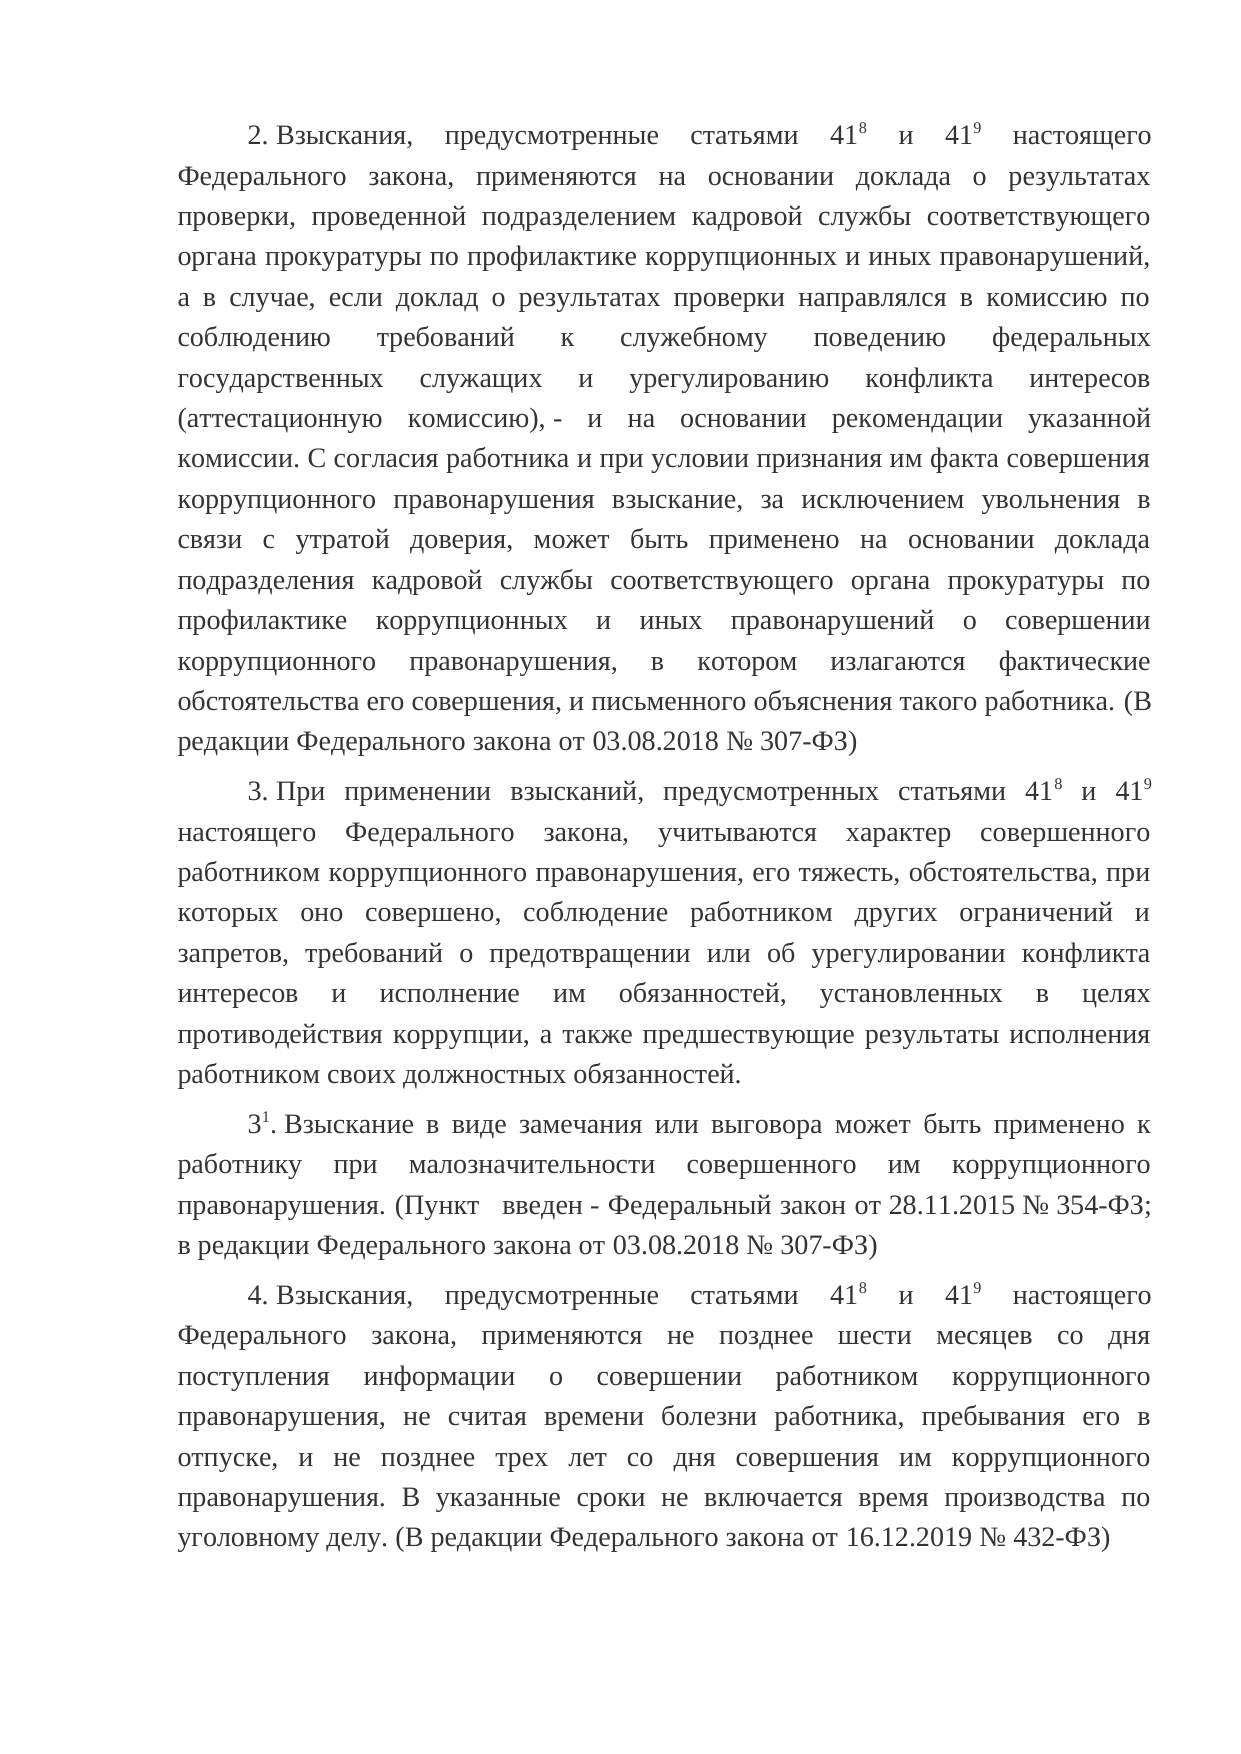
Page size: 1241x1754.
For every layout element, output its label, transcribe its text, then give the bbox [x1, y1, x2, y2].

text 3. При применении взысканий, предусмотренных статьями 418 и 419 настоящего Федерального закона, учитываются характер совершенного работником коррупционного правонарушения, его тяжесть, обстоятельства, при которых оно совершено, соблюдение работником других ограничений и запретов, требований о предотвращении или об урегулировании конфликта интересов и исполнение им обязанностей, установленных в целях противодействия коррупции, а также предшествующие результаты исполнения работником своих должностных обязанностей. [177, 774, 1152, 1089]
text 4. Взыскания, предусмотренные статьями 418 и 419 настоящего Федерального закона, применяются не позднее шести месяцев со дня поступления информации о совершении работником коррупционного правонарушения, не считая времени болезни работника, пребывания его в отпуске, и не позднее трех лет со дня совершения им коррупционного правонарушения. В указанные сроки не включается время производства по уголовному делу. (В редакции Федерального закона от 16.12.2019 № 432-ФЗ) [177, 1278, 1152, 1553]
text 31. Взыскание в виде замечания или выговора может быть применено к работнику при малозначительности совершенного им коррупционного правонарушения. (Пункт введен - Федеральный закон от 28.11.2015 № 354-ФЗ; в редакции Федерального закона от 03.08.2018 № 307-ФЗ) [177, 1107, 1152, 1261]
text 2. Взыскания, предусмотренные статьями 418 и 419 настоящего Федерального закона, применяются на основании доклада о результатах проверки, проведенной подразделением кадровой службы соответствующего органа прокуратуры по профилактике коррупционных и иных правонарушений, а в случае, если доклад о результатах проверки направлялся в комиссию по соблюдению требований к служебному поведению федеральных государственных служащих и урегулированию конфликта интересов (аттестационную комиссию), - и на основании рекомендации указанной комиссии. С согласия работника и при условии признания им факта совершения коррупционного правонарушения взыскание, за исключением увольнения в связи с утратой доверия, может быть применено на основании доклада подразделения кадровой службы соответствующего органа прокуратуры по профилактике коррупционных и иных правонарушений о совершении коррупционного правонарушения, в котором излагаются фактические обстоятельства его совершения, и письменного объяснения такого работника. (В редакции Федерального закона от 03.08.2018 № 307-ФЗ) [177, 118, 1152, 757]
